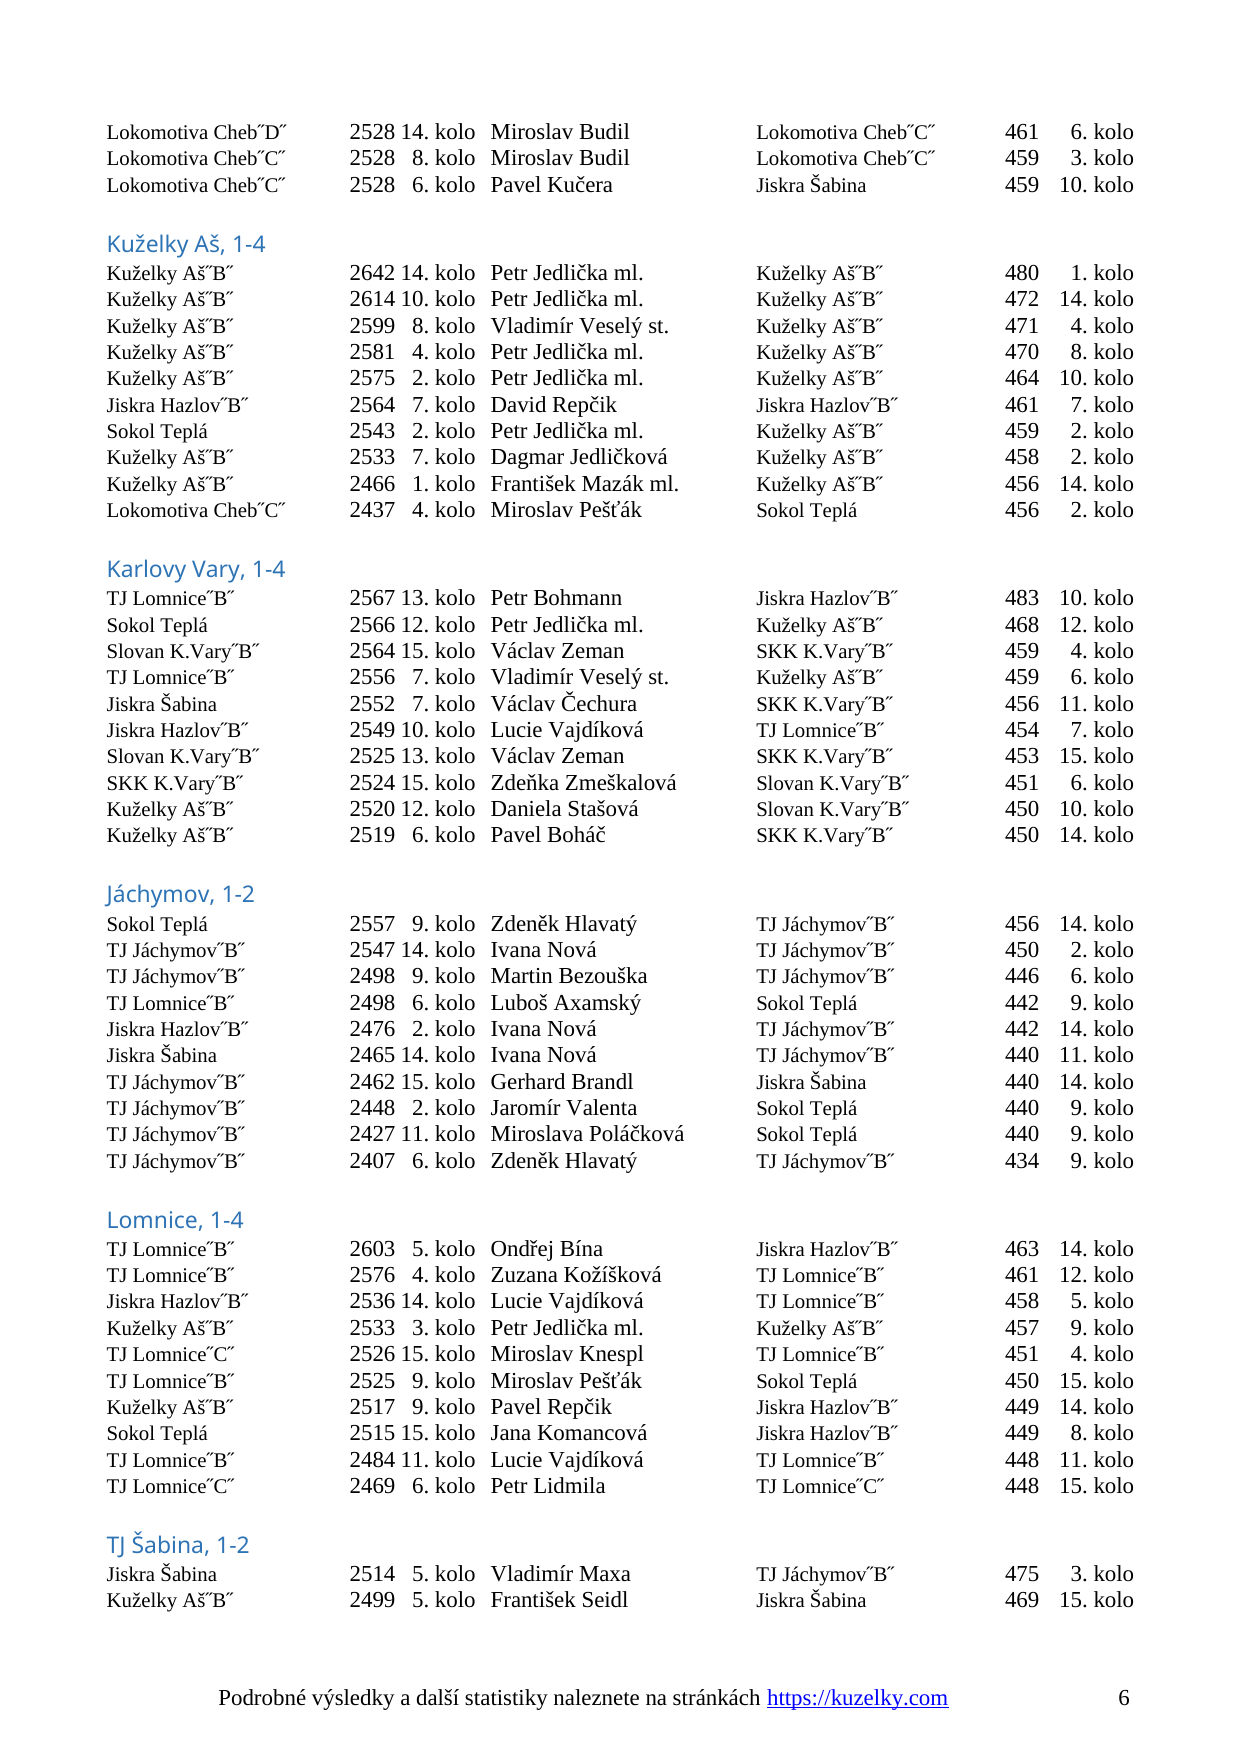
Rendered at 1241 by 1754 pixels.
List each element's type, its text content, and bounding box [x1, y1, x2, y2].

text Slovan K.Vary˝B˝ 2564 15. kolo Václav Zeman SKK K.Vary˝B˝ 459 4. kolo [106, 637, 1134, 663]
text TJ Lomnice˝B˝ 2484 11. kolo Lucie Vajdíková TJ Lomnice˝B˝ 448 11. kolo [106, 1446, 1134, 1472]
text Sokol Teplá 2543 2. kolo Petr Jedlička ml. Kuželky Aš˝B˝ 459 2. kolo [106, 417, 1134, 443]
text Kuželky Aš˝B˝ 2642 14. kolo Petr Jedlička ml. Kuželky Aš˝B˝ 480 1. kolo [106, 259, 1134, 285]
text TJ Jáchymov˝B˝ 2547 14. kolo Ivana Nová TJ Jáchymov˝B˝ 450 2. kolo [106, 936, 1134, 962]
text Kuželky Aš˝B˝ 2520 12. kolo Daniela Stašová Slovan K.Vary˝B˝ 450 10. kolo [106, 795, 1134, 821]
text Jiskra Šabina 2514 5. kolo Vladimír Maxa TJ Jáchymov˝B˝ 475 3. kolo [106, 1560, 1134, 1587]
subtitle TJ Šabina, 1-2 [106, 1529, 1134, 1560]
text TJ Jáchymov˝B˝ 2407 6. kolo Zdeněk Hlavatý TJ Jáchymov˝B˝ 434 9. kolo [106, 1147, 1134, 1173]
text TJ Jáchymov˝B˝ 2427 11. kolo Miroslava Poláčková Sokol Teplá 440 9. kolo [106, 1120, 1134, 1147]
text Lokomotiva Cheb˝C˝ 2528 6. kolo Pavel Kučera Jiskra Šabina 459 10. kolo [106, 171, 1134, 197]
text Kuželky Aš˝B˝ 2517 9. kolo Pavel Repčik Jiskra Hazlov˝B˝ 449 14. kolo [106, 1393, 1134, 1419]
text Slovan K.Vary˝B˝ 2525 13. kolo Václav Zeman SKK K.Vary˝B˝ 453 15. kolo [106, 742, 1134, 769]
text Kuželky Aš˝B˝ 2499 5. kolo František Seidl Jiskra Šabina 469 15. kolo [106, 1587, 1134, 1613]
text TJ Lomnice˝B˝ 2567 13. kolo Petr Bohmann Jiskra Hazlov˝B˝ 483 10. kolo [106, 584, 1134, 611]
text Lokomotiva Cheb˝C˝ 2437 4. kolo Miroslav Pešťák Sokol Teplá 456 2. kolo [106, 496, 1134, 522]
text Kuželky Aš˝B˝ 2519 6. kolo Pavel Boháč SKK K.Vary˝B˝ 450 14. kolo [106, 821, 1134, 848]
text Jiskra Hazlov˝B˝ 2536 14. kolo Lucie Vajdíková TJ Lomnice˝B˝ 458 5. kolo [106, 1288, 1134, 1314]
text Sokol Teplá 2566 12. kolo Petr Jedlička ml. Kuželky Aš˝B˝ 468 12. kolo [106, 611, 1134, 637]
text TJ Lomnice˝C˝ 2469 6. kolo Petr Lidmila TJ Lomnice˝C˝ 448 15. kolo [106, 1472, 1134, 1498]
text TJ Lomnice˝B˝ 2556 7. kolo Vladimír Veselý st. Kuželky Aš˝B˝ 459 6. kolo [106, 663, 1134, 690]
text TJ Lomnice˝B˝ 2603 5. kolo Ondřej Bína Jiskra Hazlov˝B˝ 463 14. kolo [106, 1235, 1134, 1261]
text Sokol Teplá 2557 9. kolo Zdeněk Hlavatý TJ Jáchymov˝B˝ 456 14. kolo [106, 909, 1134, 936]
text TJ Lomnice˝B˝ 2576 4. kolo Zuzana Kožíšková TJ Lomnice˝B˝ 461 12. kolo [106, 1261, 1134, 1288]
text Jiskra Šabina 2465 14. kolo Ivana Nová TJ Jáchymov˝B˝ 440 11. kolo [106, 1041, 1134, 1068]
subtitle Lomnice, 1-4 [106, 1204, 1134, 1235]
text TJ Lomnice˝B˝ 2525 9. kolo Miroslav Pešťák Sokol Teplá 450 15. kolo [106, 1367, 1134, 1393]
text Kuželky Aš˝B˝ 2533 3. kolo Petr Jedlička ml. Kuželky Aš˝B˝ 457 9. kolo [106, 1314, 1134, 1340]
subtitle Karlovy Vary, 1-4 [106, 553, 1134, 584]
text Kuželky Aš˝B˝ 2614 10. kolo Petr Jedlička ml. Kuželky Aš˝B˝ 472 14. kolo [106, 285, 1134, 312]
text Jiskra Šabina 2552 7. kolo Václav Čechura SKK K.Vary˝B˝ 456 11. kolo [106, 690, 1134, 716]
text Kuželky Aš˝B˝ 2575 2. kolo Petr Jedlička ml. Kuželky Aš˝B˝ 464 10. kolo [106, 364, 1134, 391]
subtitle Kuželky Aš, 1-4 [106, 228, 1134, 259]
text Jiskra Hazlov˝B˝ 2476 2. kolo Ivana Nová TJ Jáchymov˝B˝ 442 14. kolo [106, 1015, 1134, 1041]
text Kuželky Aš˝B˝ 2466 1. kolo František Mazák ml. Kuželky Aš˝B˝ 456 14. kolo [106, 470, 1134, 496]
text TJ Lomnice˝B˝ 2498 6. kolo Luboš Axamský Sokol Teplá 442 9. kolo [106, 989, 1134, 1015]
text SKK K.Vary˝B˝ 2524 15. kolo Zdeňka Zmeškalová Slovan K.Vary˝B˝ 451 6. kolo [106, 769, 1134, 795]
text TJ Jáchymov˝B˝ 2462 15. kolo Gerhard Brandl Jiskra Šabina 440 14. kolo [106, 1068, 1134, 1094]
subtitle Jáchymov, 1-2 [106, 878, 1134, 909]
text Kuželky Aš˝B˝ 2599 8. kolo Vladimír Veselý st. Kuželky Aš˝B˝ 471 4. kolo [106, 312, 1134, 338]
text Sokol Teplá 2515 15. kolo Jana Komancová Jiskra Hazlov˝B˝ 449 8. kolo [106, 1419, 1134, 1446]
text Lokomotiva Cheb˝C˝ 2528 8. kolo Miroslav Budil Lokomotiva Cheb˝C˝ 459 3. kolo [106, 144, 1134, 171]
text Lokomotiva Cheb˝D˝ 2528 14. kolo Miroslav Budil Lokomotiva Cheb˝C˝ 461 6. kolo [106, 118, 1134, 144]
text TJ Jáchymov˝B˝ 2498 9. kolo Martin Bezouška TJ Jáchymov˝B˝ 446 6. kolo [106, 962, 1134, 989]
text Kuželky Aš˝B˝ 2533 7. kolo Dagmar Jedličková Kuželky Aš˝B˝ 458 2. kolo [106, 443, 1134, 470]
text Jiskra Hazlov˝B˝ 2549 10. kolo Lucie Vajdíková TJ Lomnice˝B˝ 454 7. kolo [106, 716, 1134, 742]
text TJ Jáchymov˝B˝ 2448 2. kolo Jaromír Valenta Sokol Teplá 440 9. kolo [106, 1094, 1134, 1120]
text Jiskra Hazlov˝B˝ 2564 7. kolo David Repčik Jiskra Hazlov˝B˝ 461 7. kolo [106, 391, 1134, 417]
text TJ Lomnice˝C˝ 2526 15. kolo Miroslav Knespl TJ Lomnice˝B˝ 451 4. kolo [106, 1340, 1134, 1367]
text Kuželky Aš˝B˝ 2581 4. kolo Petr Jedlička ml. Kuželky Aš˝B˝ 470 8. kolo [106, 338, 1134, 364]
